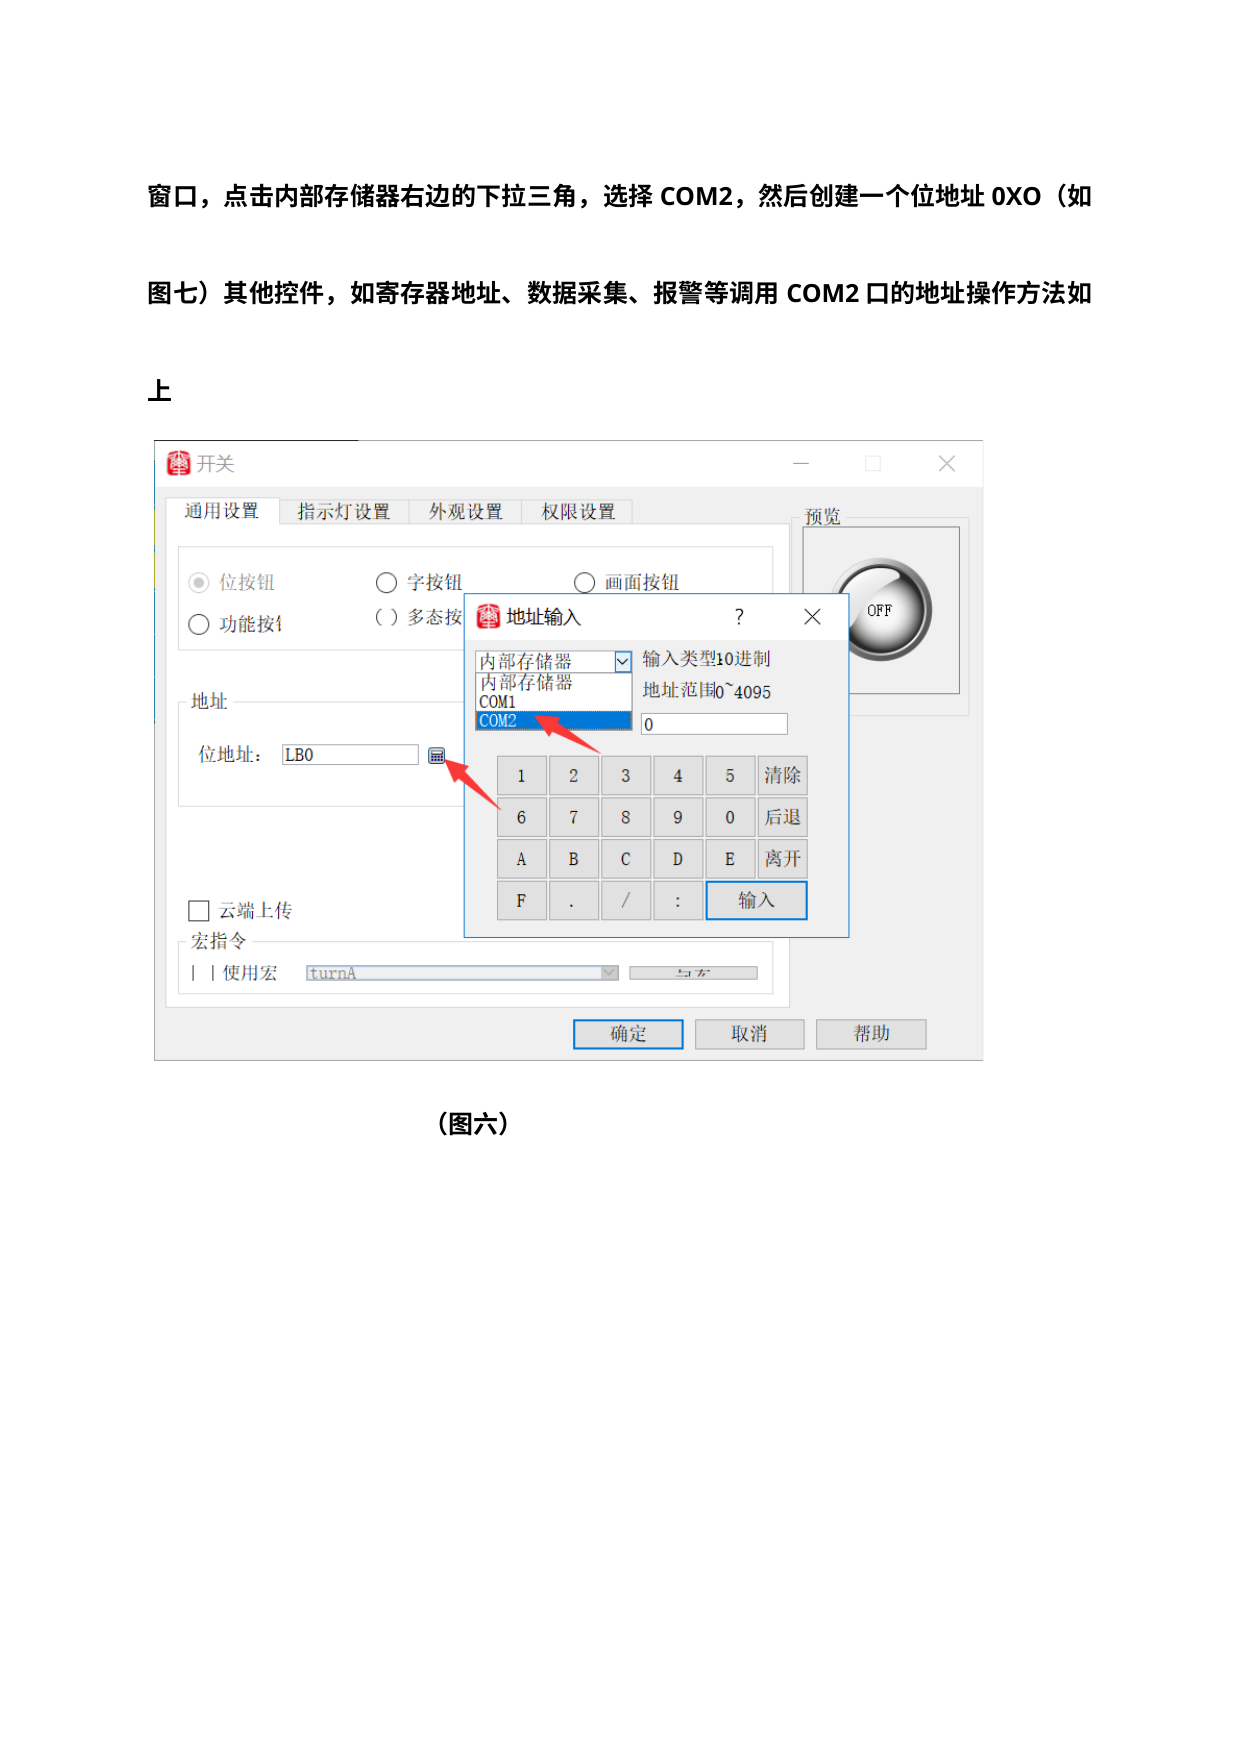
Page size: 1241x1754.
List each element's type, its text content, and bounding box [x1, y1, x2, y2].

text （图六） [148, 1090, 1093, 1155]
picture [154, 440, 984, 1061]
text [148, 162, 1093, 422]
